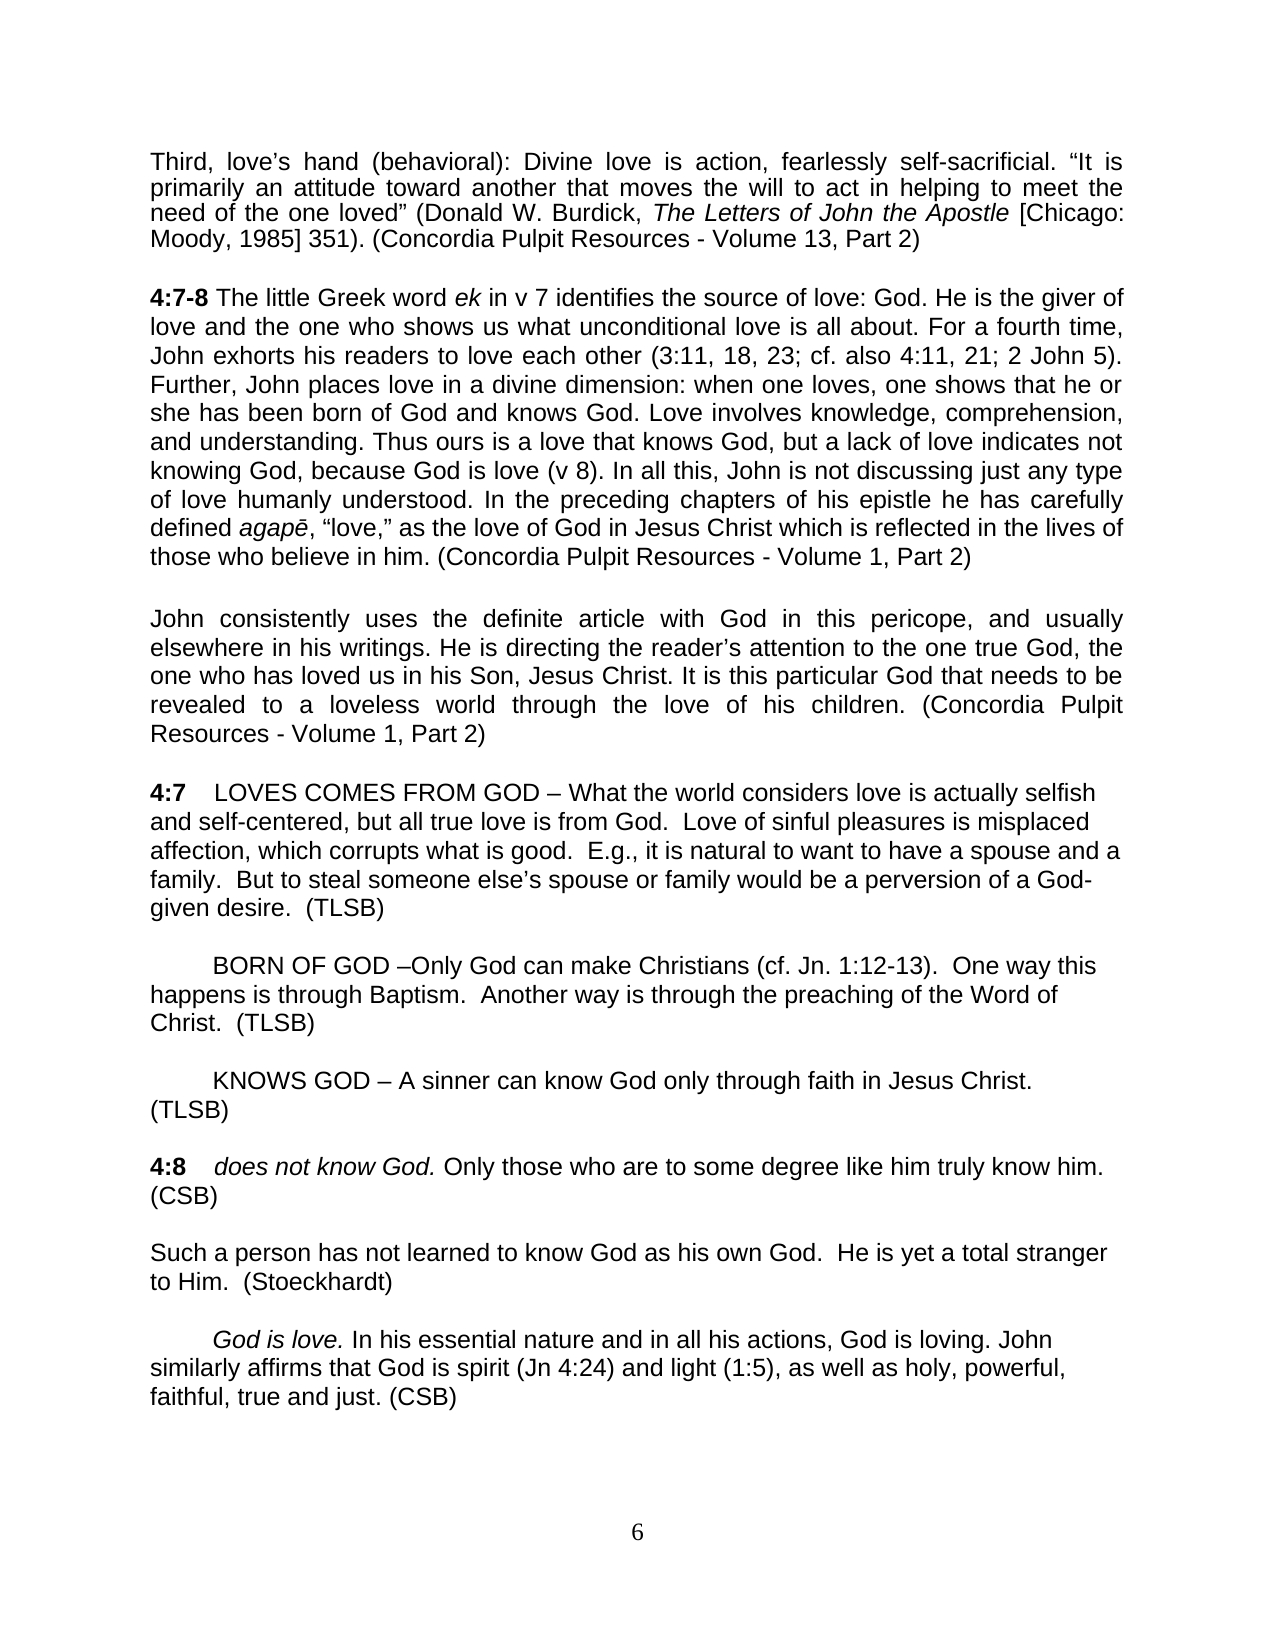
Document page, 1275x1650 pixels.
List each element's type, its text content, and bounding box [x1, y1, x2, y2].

text God is love. In his essential nature and in all his actions, God is loving. John similarly affirms that God is spirit (Jn 4:24) and light (1:5), as well as holy, powerful, faithful, true and just. (CSB) [150, 1324, 1125, 1411]
text Such a person has not learned to know God as his own God. He is yet a total stranger to Him. (Stoeckhardt) [150, 1238, 1125, 1296]
text 4:8 does not know God. Only those who are to some degree like him truly know him. (CSB) [150, 1152, 1125, 1209]
text John consistently uses the definite article with God in this pericope, and usually elsewhere in his writings. He is directing the reader’s attention to the one true God, the one who has loved us in his Son, Jesus Christ. It is this particular God that needs to be revealed to a loveless world through the love of his children. (Concordia Pulpit Resources - Volume 1, Part 2) [150, 604, 1125, 747]
text 4:7 LOVES COMES FROM GOD – What the world considers love is actually selfish and self-centered, but all true love is from God. Love of sinful pleasures is misplaced affection, which corrupts what is good. E.g., it is natural to want to have a spouse and a family. But to steal someone else’s spouse or family would be a perversion of a God-given desire. (TLSB) [150, 778, 1125, 922]
text KNOWS GOD – A sinner can know God only through faith in Jesus Christ. (TLSB) [150, 1066, 1125, 1123]
text BORN OF GOD –Only God can make Christians (cf. Jn. 1:12-13). One way this happens is through Baptism. Another way is through the preaching of the Word of Christ. (TLSB) [150, 951, 1125, 1037]
text Third, love’s hand (behavioral): Divine love is action, fearlessly self-sacrificial. “It is primarily an attitude toward another that moves the will to act in helping to meet the need of the one loved” (Donald W. Burdick, The Letters of John the Apostle [Chicago: Moody, 1985] 351). (Concordia Pulpit Resources - Volume 13, Part 2) [150, 150, 1125, 252]
text 4:7-8 The little Greek word ek in v 7 identifies the source of love: God. He is the giver of love and the one who shows us what unconditional love is all about. For a fourth time, John exhorts his readers to love each other (3:11, 18, 23; cf. also 4:11, 21; 2 John 5). Further, John places love in a divine dimension: when one loves, one shows that he or she has been born of God and knows God. Love involves knowledge, comprehension, and understanding. Thus ours is a love that knows God, but a lack of love indicates not knowing God, because God is love (v 8). In all this, John is not discussing just any type of love humanly understood. In the preceding chapters of his epistle he has carefully defined agapē, “love,” as the love of God in Jesus Christ which is reflected in the lives of those who believe in him. (Concordia Pulpit Resources - Volume 1, Part 2) [150, 283, 1125, 571]
